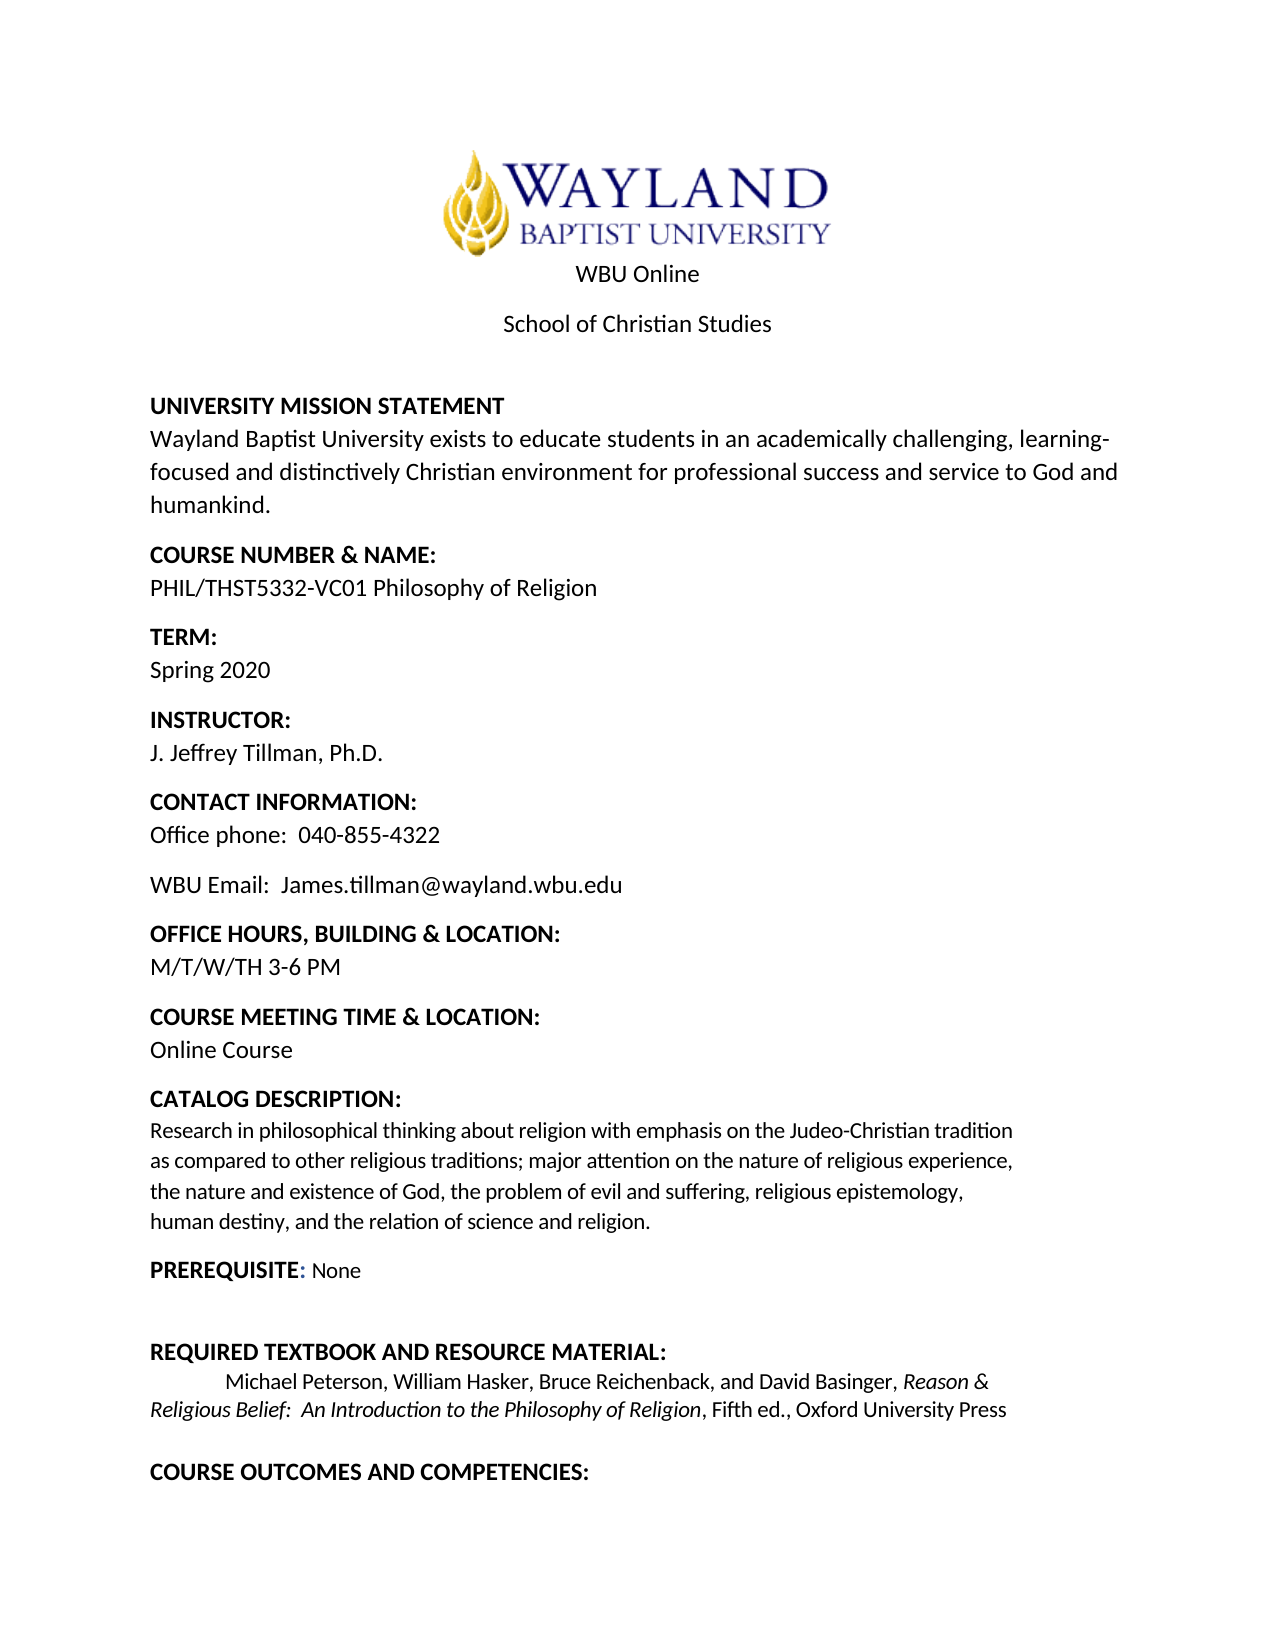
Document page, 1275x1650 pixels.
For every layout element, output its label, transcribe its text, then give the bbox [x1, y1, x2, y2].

text COURSE MEETING TIME & LOCATION: [150, 1001, 1125, 1031]
text COURSE NUMBER & NAME: [150, 539, 1125, 569]
text Online Course [150, 1034, 1125, 1064]
picture [442, 150, 833, 257]
text Wayland Baptist University exists to educate students in an academically challenging, learning-focused and distinctively Christian environment for professional success and service to God and humankind. [150, 423, 1125, 520]
text INSTRUCTOR: [150, 704, 1125, 734]
text Office phone: 040-855-4322 [150, 819, 1125, 850]
text REQUIRED TEXTBOOK AND RESOURCE MATERIAL: [150, 1336, 1020, 1367]
text M/T/W/TH 3-6 PM [150, 951, 1125, 982]
text Research in philosophical thinking about religion with emphasis on the Judeo-Christian tradition as compared to other religious traditions; major attention on the nature of religious experience, the nature and existence of God, the problem of evil and suffering, religious epistemology, human destiny, and the relation of science and religion. [150, 1116, 1020, 1235]
text School of Christian Studies [150, 308, 1125, 338]
text Michael Peterson, William Hasker, Bruce Reichenback, and David Basinger, Reason & Religious Belief: An Introduction to the Philosophy of Religion, Fifth ed., Oxford University Press [150, 1367, 1020, 1423]
text OFFICE HOURS, BUILDING & LOCATION: [150, 918, 1125, 949]
text CONTACT INFORMATION: [150, 786, 1125, 817]
text PREREQUISITE: None [150, 1254, 1125, 1284]
text UNIVERSITY MISSION STATEMENT [150, 391, 1125, 421]
text J. Jeffrey Tillman, Ph.D. [150, 737, 1125, 767]
text Spring 2020 [150, 654, 1125, 685]
text TERM: [150, 621, 1125, 652]
text CATALOG DESCRIPTION: [150, 1083, 1125, 1114]
subtitle COURSE OUTCOMES AND COMPETENCIES: [150, 1456, 1125, 1486]
text WBU Online [150, 258, 1125, 289]
text WBU Email: James.tillman@wayland.wbu.edu [150, 869, 1125, 899]
text PHIL/THST5332-VC01 Philosophy of Religion [150, 572, 1125, 602]
